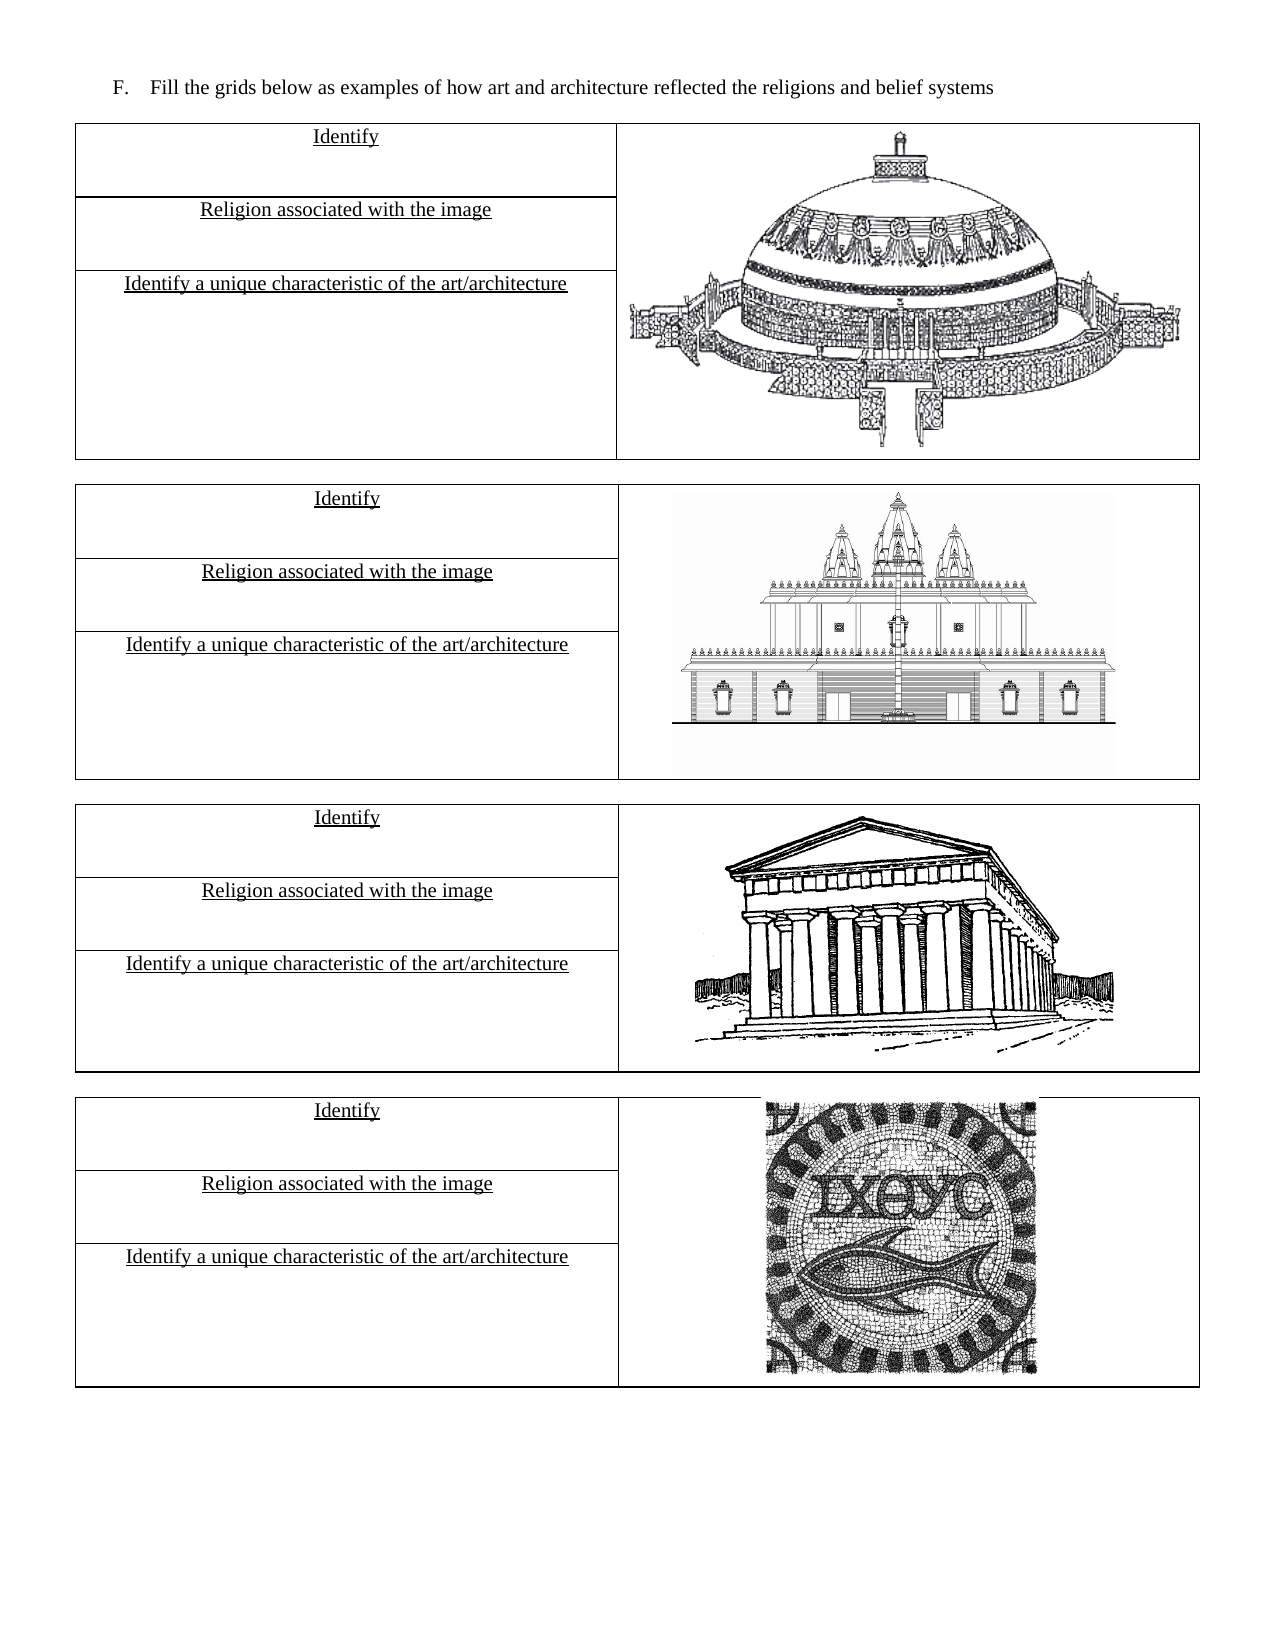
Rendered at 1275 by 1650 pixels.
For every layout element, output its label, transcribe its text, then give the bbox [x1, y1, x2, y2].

table_cell Identify a unique characteristic of the art/architecture [76, 632, 618, 778]
table_header [619, 805, 1199, 1071]
table_header Identify [76, 805, 618, 877]
list Fill the grids below as examples of how art and architecture reflected the religions and belief systems [112, 75, 1200, 99]
table_header [619, 1098, 1199, 1386]
table_cell Religion associated with the image [76, 559, 618, 631]
picture [626, 124, 1182, 453]
table_cell Religion associated with the image [76, 1171, 618, 1243]
picture [695, 813, 1120, 1060]
table_cell Identify a unique characteristic of the art/architecture [76, 271, 616, 459]
picture [760, 1097, 1039, 1376]
table_cell Religion associated with the image [76, 878, 618, 950]
table_cell Identify a unique characteristic of the art/architecture [76, 951, 618, 1071]
table_header Identify [76, 1098, 618, 1170]
table_header [619, 485, 1199, 778]
table_header [617, 124, 1199, 459]
table_cell Identify a unique characteristic of the art/architecture [76, 1244, 618, 1386]
table_header Identify [76, 124, 616, 196]
table_cell Religion associated with the image [76, 198, 616, 269]
table_header Identify [76, 485, 618, 558]
picture [671, 492, 1116, 777]
